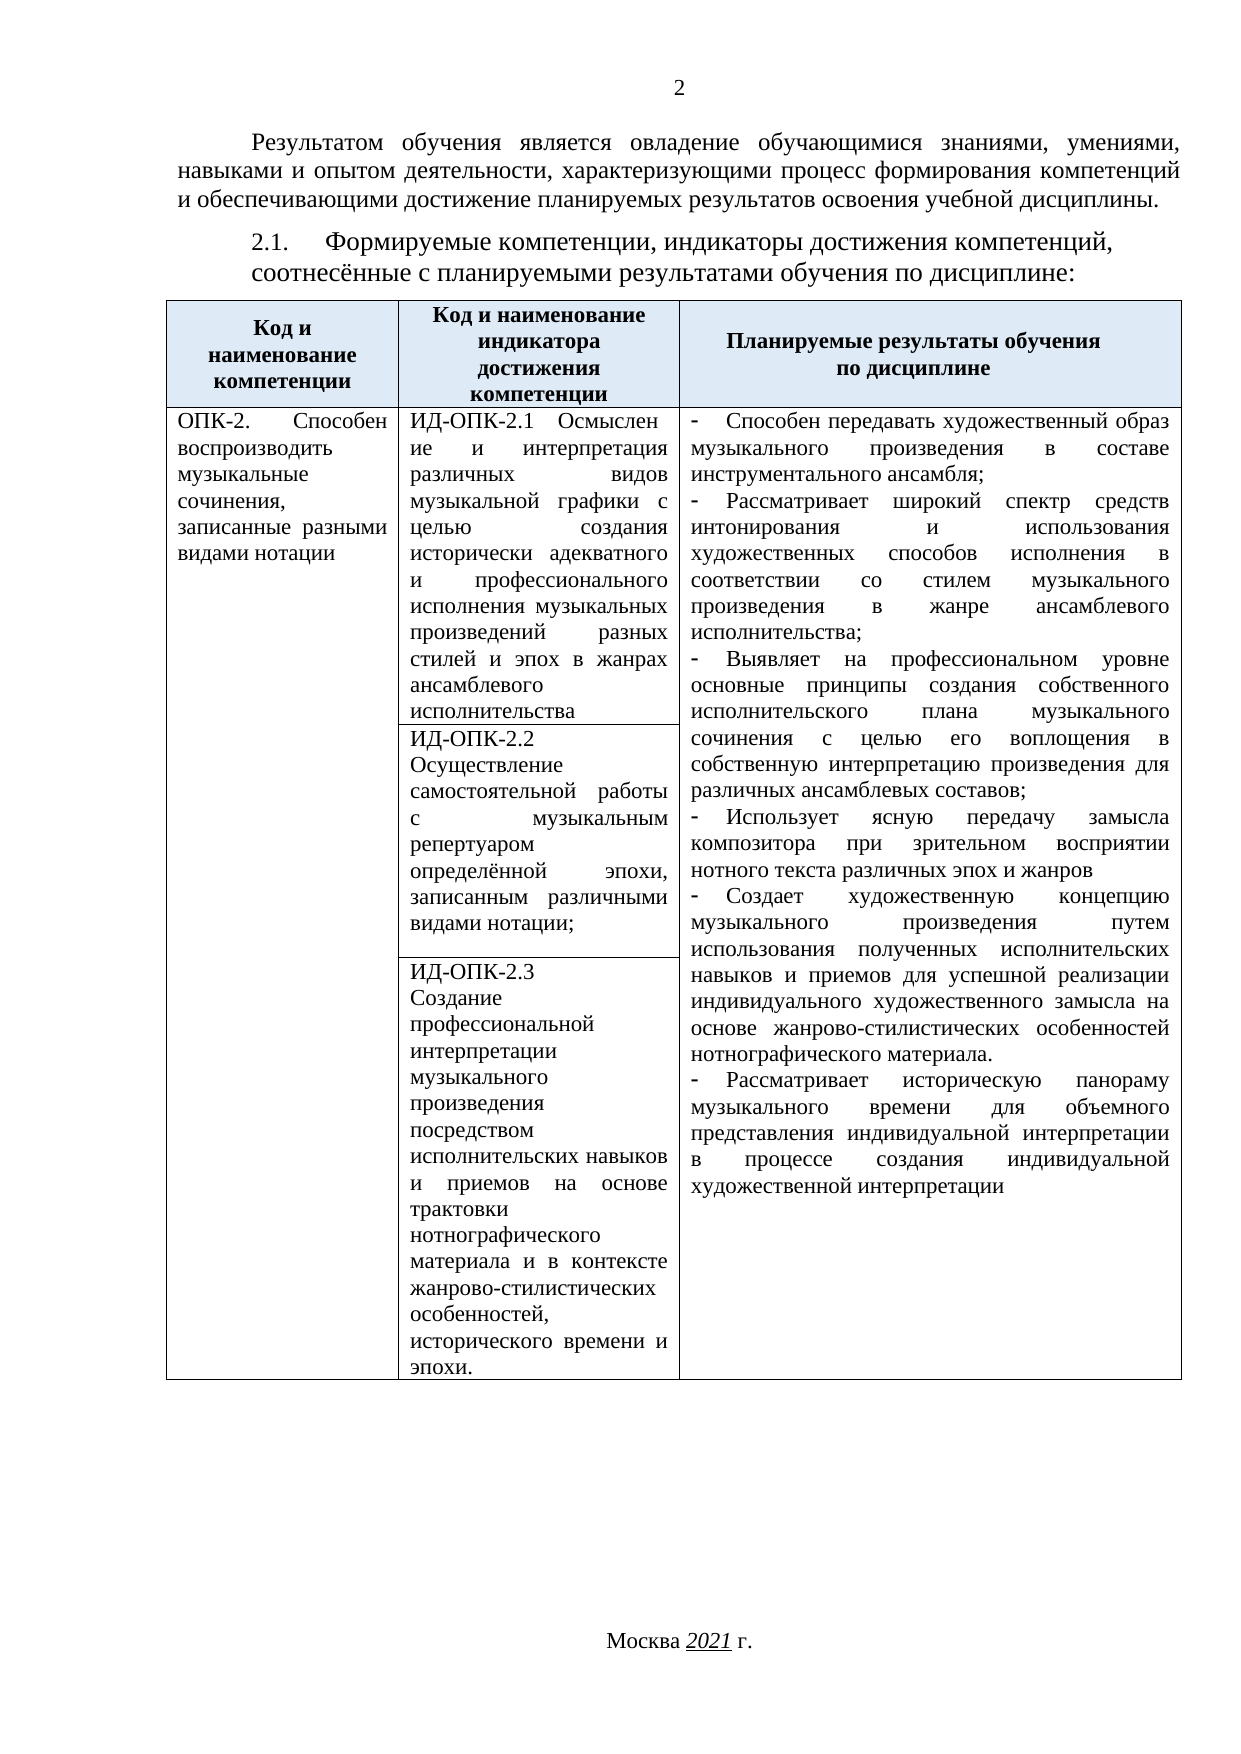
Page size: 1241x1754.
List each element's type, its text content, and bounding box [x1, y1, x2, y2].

table_header Код и наименование компетенции [167, 301, 398, 407]
table_cell ИД-ОПК-2.2 Осуществление самостоятельной работы с музыкальным репертуаром определённой эпохи, записанным различными видами нотации; [399, 725, 679, 957]
table_cell Осмысление и интерпретация различных видов музыкальной графики с целью создания исторически адекватного и профессионального исполнения музыкальных произведений разных стилей и эпох в жанрах ансамблевого исполнительства [399, 408, 679, 724]
subtitle Формируемые компетенции, индикаторы достижения компетенций, соотнесённые с планируемыми результатами обучения по дисциплине: [251, 225, 1181, 288]
table_header Планируемые результаты обучения по дисциплине [680, 301, 1181, 407]
table_cell Способен передавать художественный образ музыкального произведения в составе инструментального ансамбля; Рассматривает широкий спектр средств интонирования и использования художественных способов исполнения в соответствии со стилем музыкального произведения в жанре ансамблевого исполнительства; Выявляет на профессиональном уровне основные принципы создания собственного исполнительского плана музыкального сочинения с целью его воплощения в собственную интерпретацию произведения для различных ансамблевых составов; Использует ясную передачу замысла композитора при зрительном восприятии нотного текста различных эпох и жанров Создает художественную концепцию музыкального произведения путем использования полученных исполнительских навыков и приемов для успешной реализации индивидуального художественного замысла на основе жанрово-стилистических особенностей нотнографического материала. Рассматривает историческую панораму музыкального времени для объемного представления индивидуальной интерпретации в процессе создания индивидуальной художественной интерпретации [680, 408, 1181, 1379]
list Результатом обучения является овладение обучающимися знаниями, умениями, навыками и опытом деятельности, характеризующими процесс формирования компетенций и обеспечивающими достижение планируемых результатов освоения учебной дисциплины. [177, 127, 1181, 213]
table_cell ИД-ОПК-2.3 Создание профессиональной интерпретации музыкального произведения посредством исполнительских навыков и приемов на основе трактовки нотнографического материала и в контексте жанрово-стилистических особенностей, исторического времени и эпохи. [399, 958, 679, 1379]
table_header Код и наименование индикатора достижения компетенции [399, 301, 679, 407]
table_cell ОПК-2. Способен воспроизводить музыкальные сочинения, записанные разными видами нотации [167, 408, 398, 1379]
